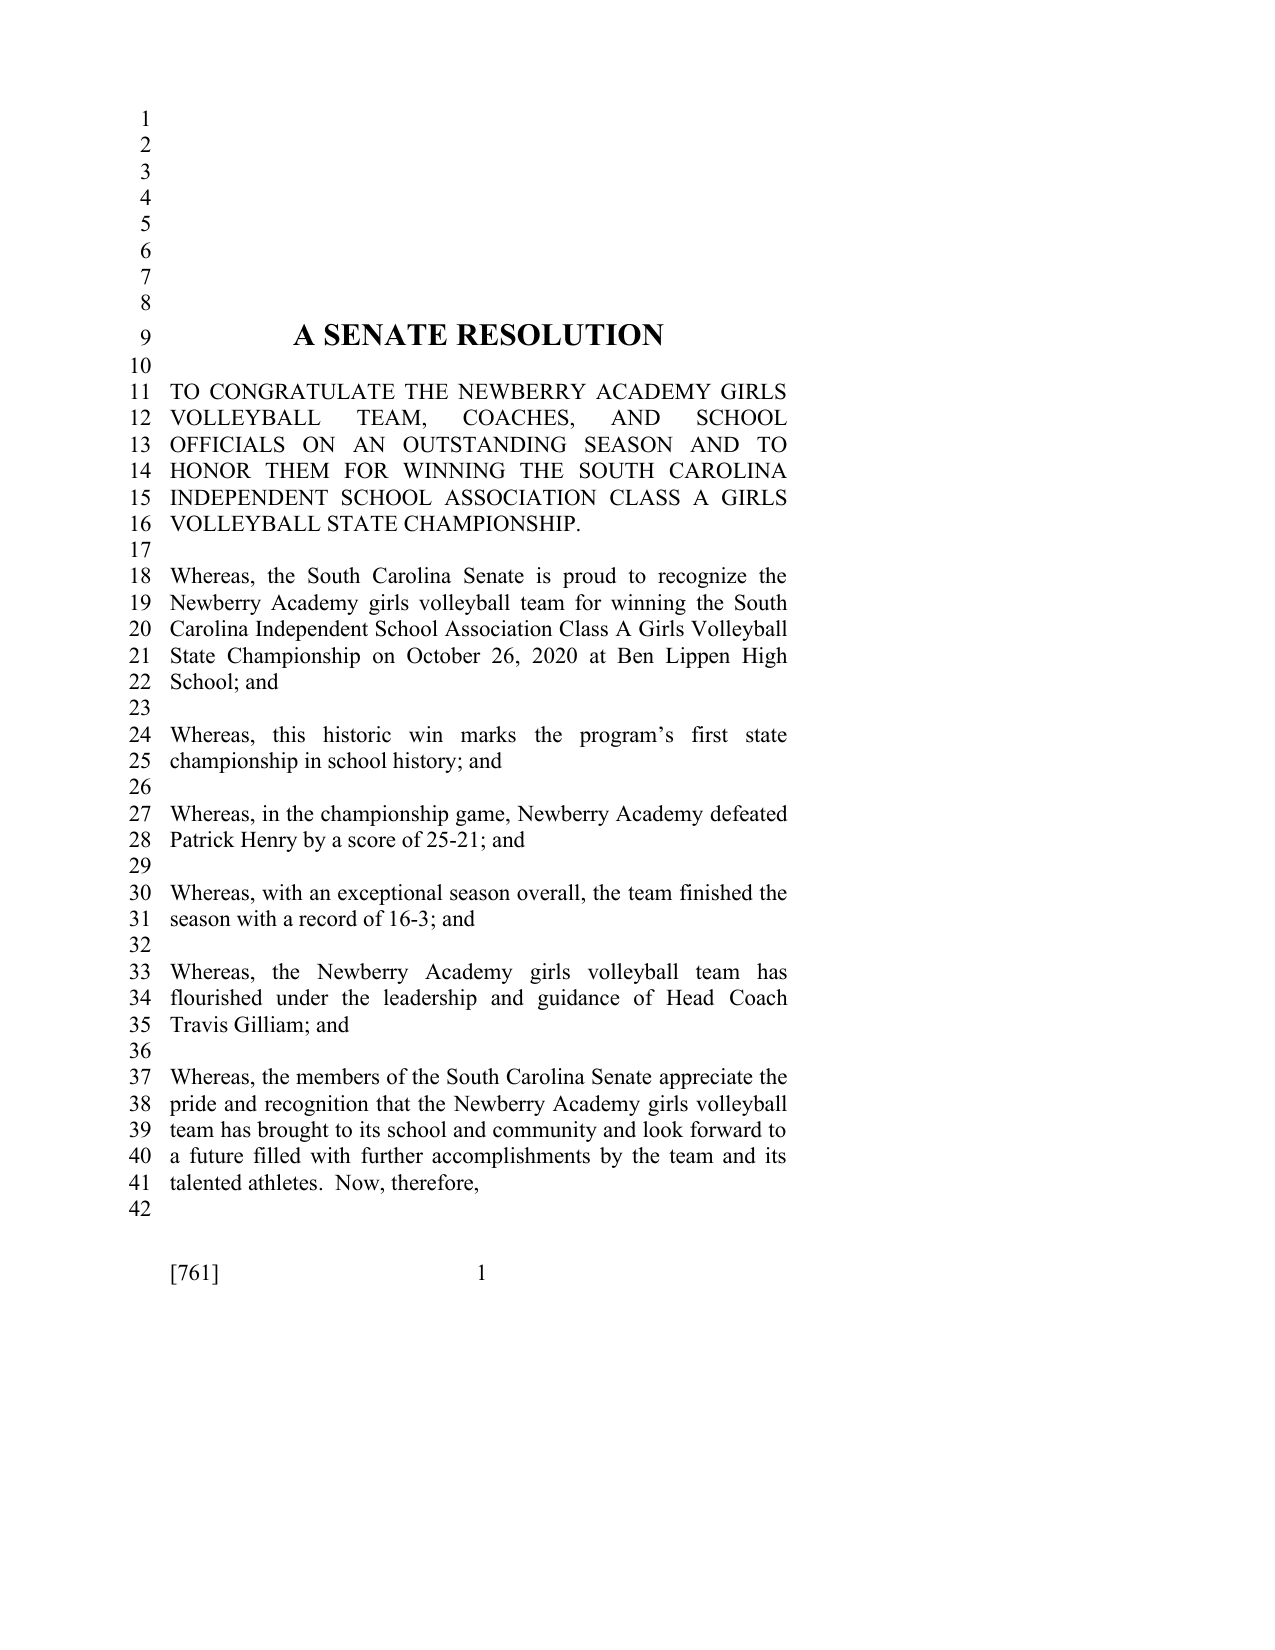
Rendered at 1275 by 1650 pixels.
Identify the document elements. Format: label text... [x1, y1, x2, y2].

text Whereas, the members of the South Carolina Senate appreciate the pride and recognition that the Newberry Academy girls volleyball team has brought to its school and community and look forward to a future filled with further accomplishments by the team and its talented athletes. Now, therefore, [169, 1063, 787, 1195]
text A SENATE RESOLUTION [169, 316, 787, 352]
text Whereas, the South Carolina Senate is proud to recognize the Newberry Academy girls volleyball team for winning the South Carolina Independent School Association Class A Girls Volleyball State Championship on October 26, 2020 at Ben Lippen High School; and [169, 563, 787, 694]
text Whereas, with an exceptional season overall, the team finished the season with a record of 16-3; and [169, 879, 787, 932]
text Whereas, in the championship game, Newberry Academy defeated Patrick Henry by a score of 25-21; and [169, 800, 787, 852]
text Whereas, the Newberry Academy girls volleyball team has flourished under the leadership and guidance of Head Coach Travis Gilliam; and [169, 958, 787, 1037]
text TO CONGRATULATE THE NEWBERRY ACADEMY GIRLS VOLLEYBALL TEAM, COACHES, AND SCHOOL OFFICIALS ON AN OUTSTANDING SEASON AND TO HONOR THEM FOR WINNING THE SOUTH CAROLINA INDEPENDENT SCHOOL ASSOCIATION CLASS A GIRLS VOLLEYBALL STATE CHAMPIONSHIP. [169, 378, 787, 536]
text Whereas, this historic win marks the program’s first state championship in school history; and [169, 721, 787, 773]
